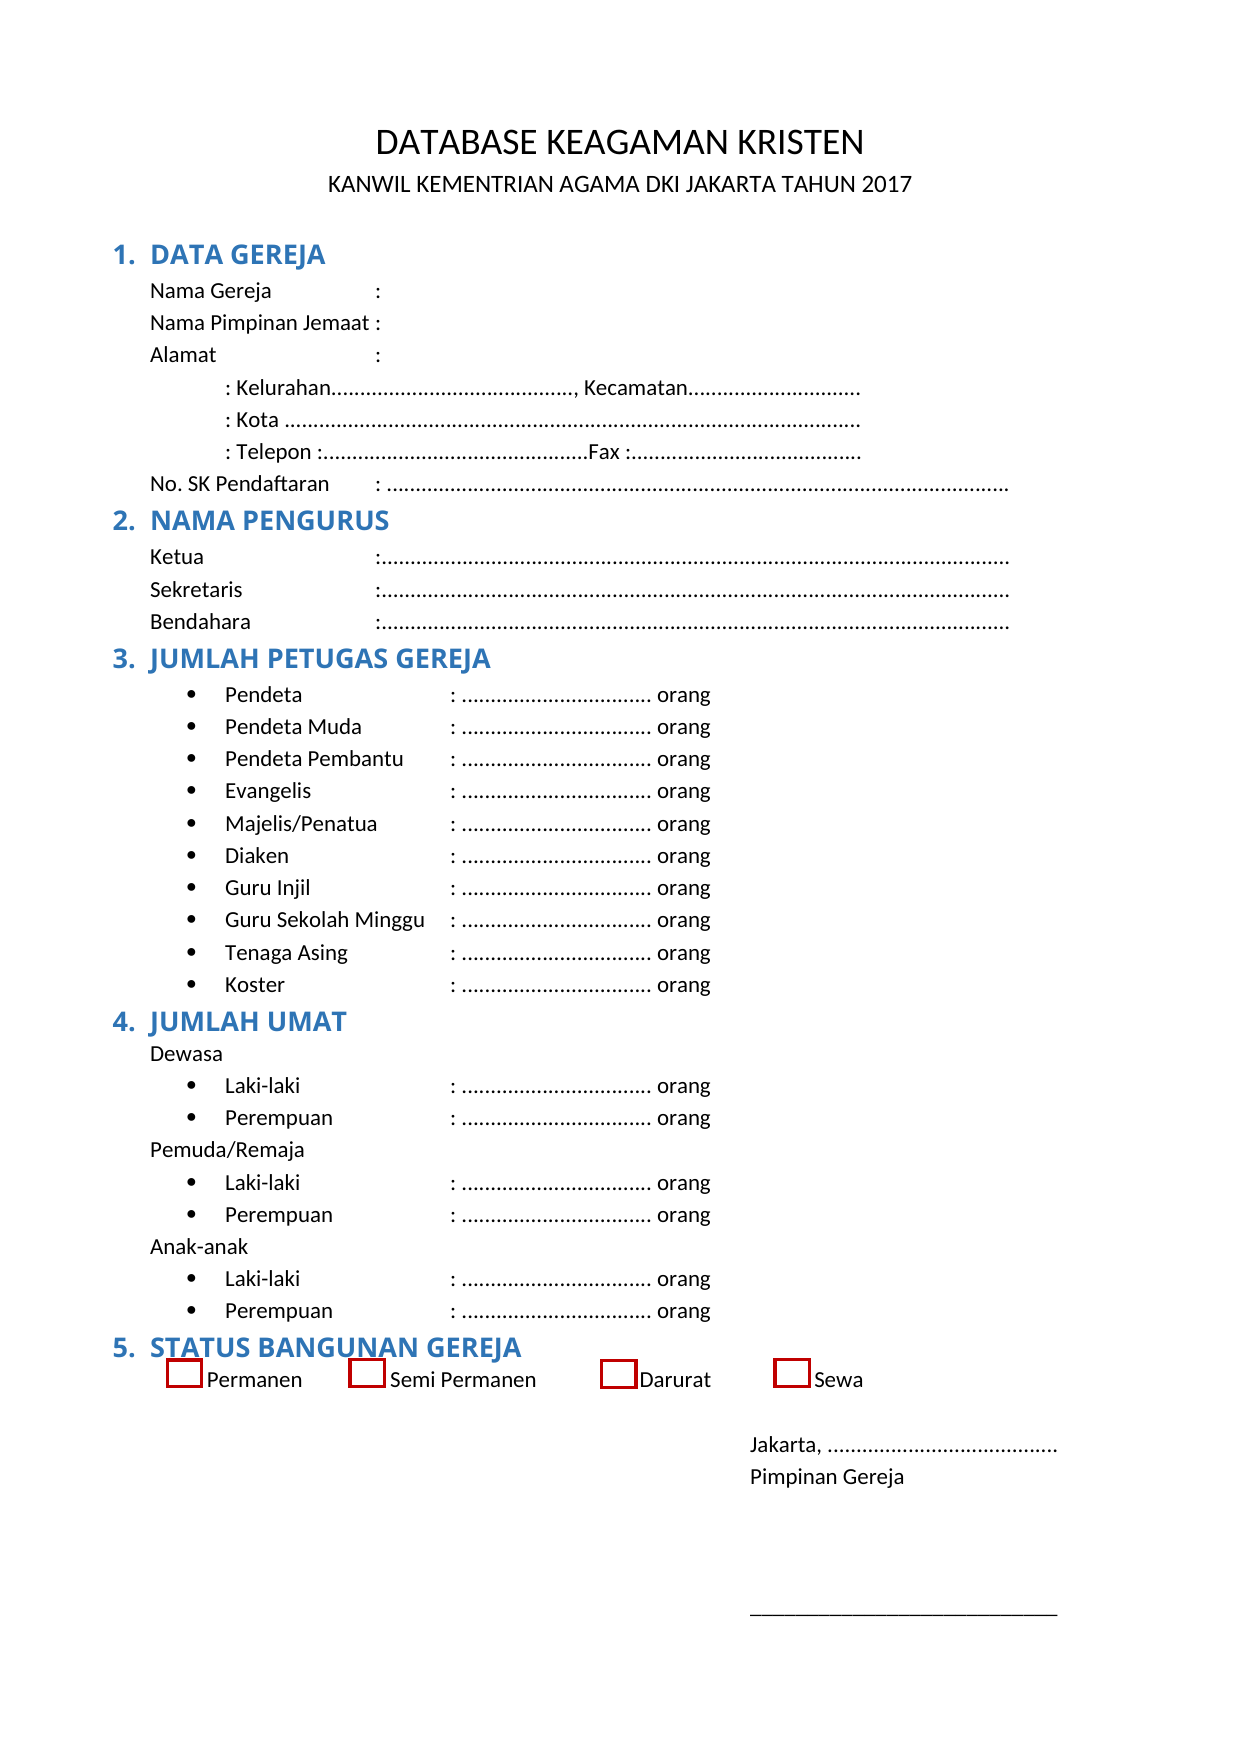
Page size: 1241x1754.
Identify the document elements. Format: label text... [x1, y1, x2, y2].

text Permanen Semi Permanen Darurat Sewa [150, 1365, 1090, 1393]
list Pendeta Pembantu : ................................. orang [187, 744, 1090, 772]
list Laki-laki : ................................. orang [187, 1168, 1090, 1196]
list Majelis/Penatua : ................................. orang [187, 809, 1090, 837]
text Dewasa [150, 1039, 1090, 1067]
list Guru Injil : ................................. orang [187, 873, 1090, 901]
list Perempuan : ................................. orang [187, 1200, 1090, 1228]
text Pimpinan Gereja [750, 1462, 1090, 1490]
list Perempuan : ................................. orang [187, 1103, 1090, 1131]
list Diaken : ................................. orang [187, 841, 1090, 869]
text Bendahara :............................................................................................................. [150, 607, 1090, 635]
text ___________________________ [750, 1591, 1090, 1619]
subtitle DATA GEREJA [112, 235, 1090, 272]
text : Telepon :..............................................Fax :........................................ [150, 437, 1090, 465]
subtitle NAMA PENGURUS [112, 501, 1090, 538]
list Evangelis : ................................. orang [187, 777, 1090, 805]
text No. SK Pendaftaran : ............................................................................................................ [150, 469, 1090, 497]
list Pendeta Muda : ................................. orang [187, 712, 1090, 740]
text : Kota .................................................................................................... [150, 405, 1090, 433]
list Laki-laki : ................................. orang [187, 1071, 1090, 1099]
text Jakarta, ........................................ [750, 1430, 1090, 1458]
list Pendeta : ................................. orang [187, 680, 1090, 708]
list Perempuan : ................................. orang [187, 1296, 1090, 1324]
text Ketua :............................................................................................................. [150, 542, 1090, 571]
text Anak-anak [150, 1232, 1090, 1260]
text DATABASE KEAGAMAN KRISTEN [150, 118, 1090, 164]
subtitle JUMLAH UMAT [112, 1002, 1090, 1039]
list Tenaga Asing : ................................. orang [187, 938, 1090, 966]
text : Kelurahan.........................................., Kecamatan.............................. [150, 373, 1090, 401]
subtitle JUMLAH PETUGAS GEREJA [112, 639, 1090, 676]
text KANWIL KEMENTRIAN AGAMA DKI JAKARTA TAHUN 2017 [150, 168, 1090, 199]
text Nama Gereja : [150, 276, 1090, 304]
list Koster : ................................. orang [187, 970, 1090, 998]
text Nama Pimpinan Jemaat : [150, 308, 1090, 336]
list Guru Sekolah Minggu : ................................. orang [187, 905, 1090, 933]
subtitle STATUS BANGUNAN GEREJA [112, 1328, 1090, 1365]
list Laki-laki : ................................. orang [187, 1264, 1090, 1292]
text Sekretaris :............................................................................................................. [150, 575, 1090, 603]
text Pemuda/Remaja [150, 1135, 1090, 1163]
text Alamat : [150, 341, 1090, 368]
